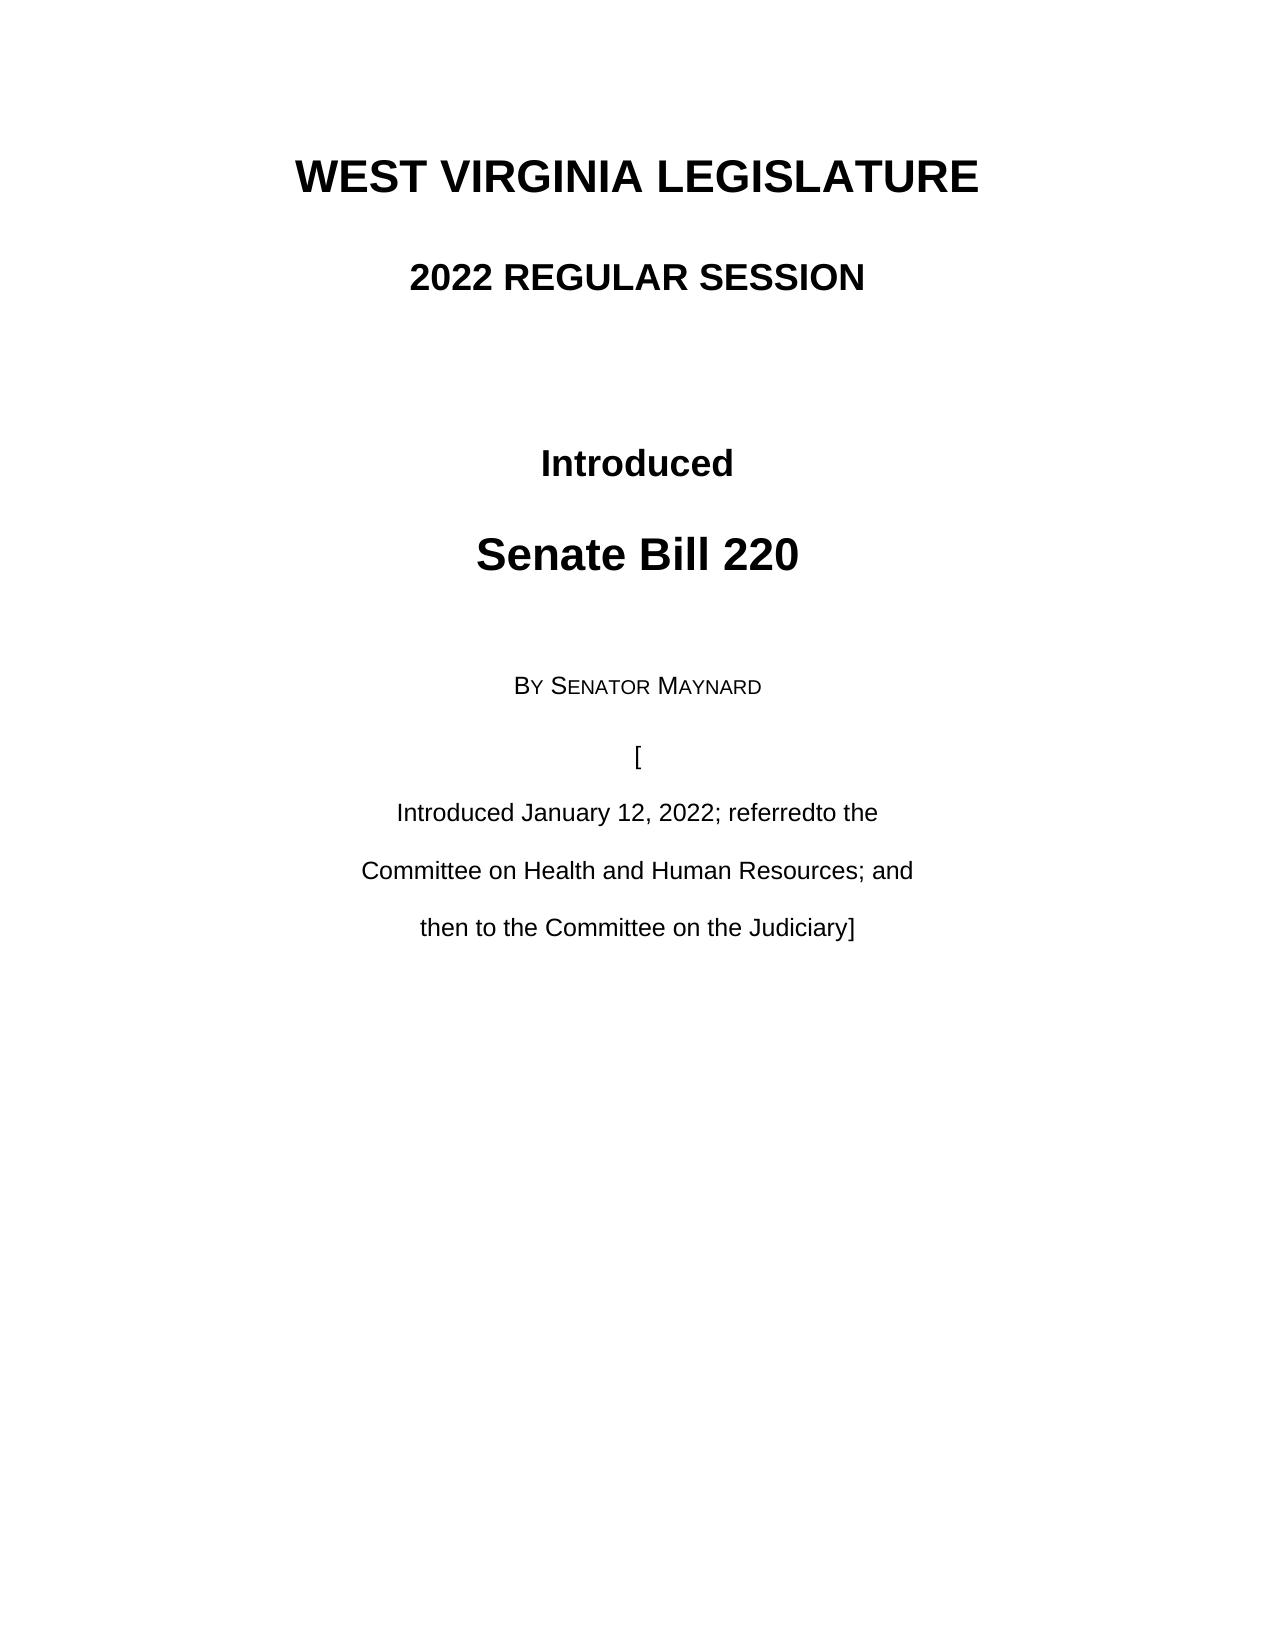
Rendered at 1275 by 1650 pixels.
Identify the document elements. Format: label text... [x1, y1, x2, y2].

text Bill [150, 528, 1125, 581]
title 2022 REGULAR SESSION [150, 255, 1125, 298]
text By [337, 671, 937, 699]
title WEST VIRGINIA LEGISLATURE [150, 150, 1125, 203]
text [] [337, 741, 937, 942]
